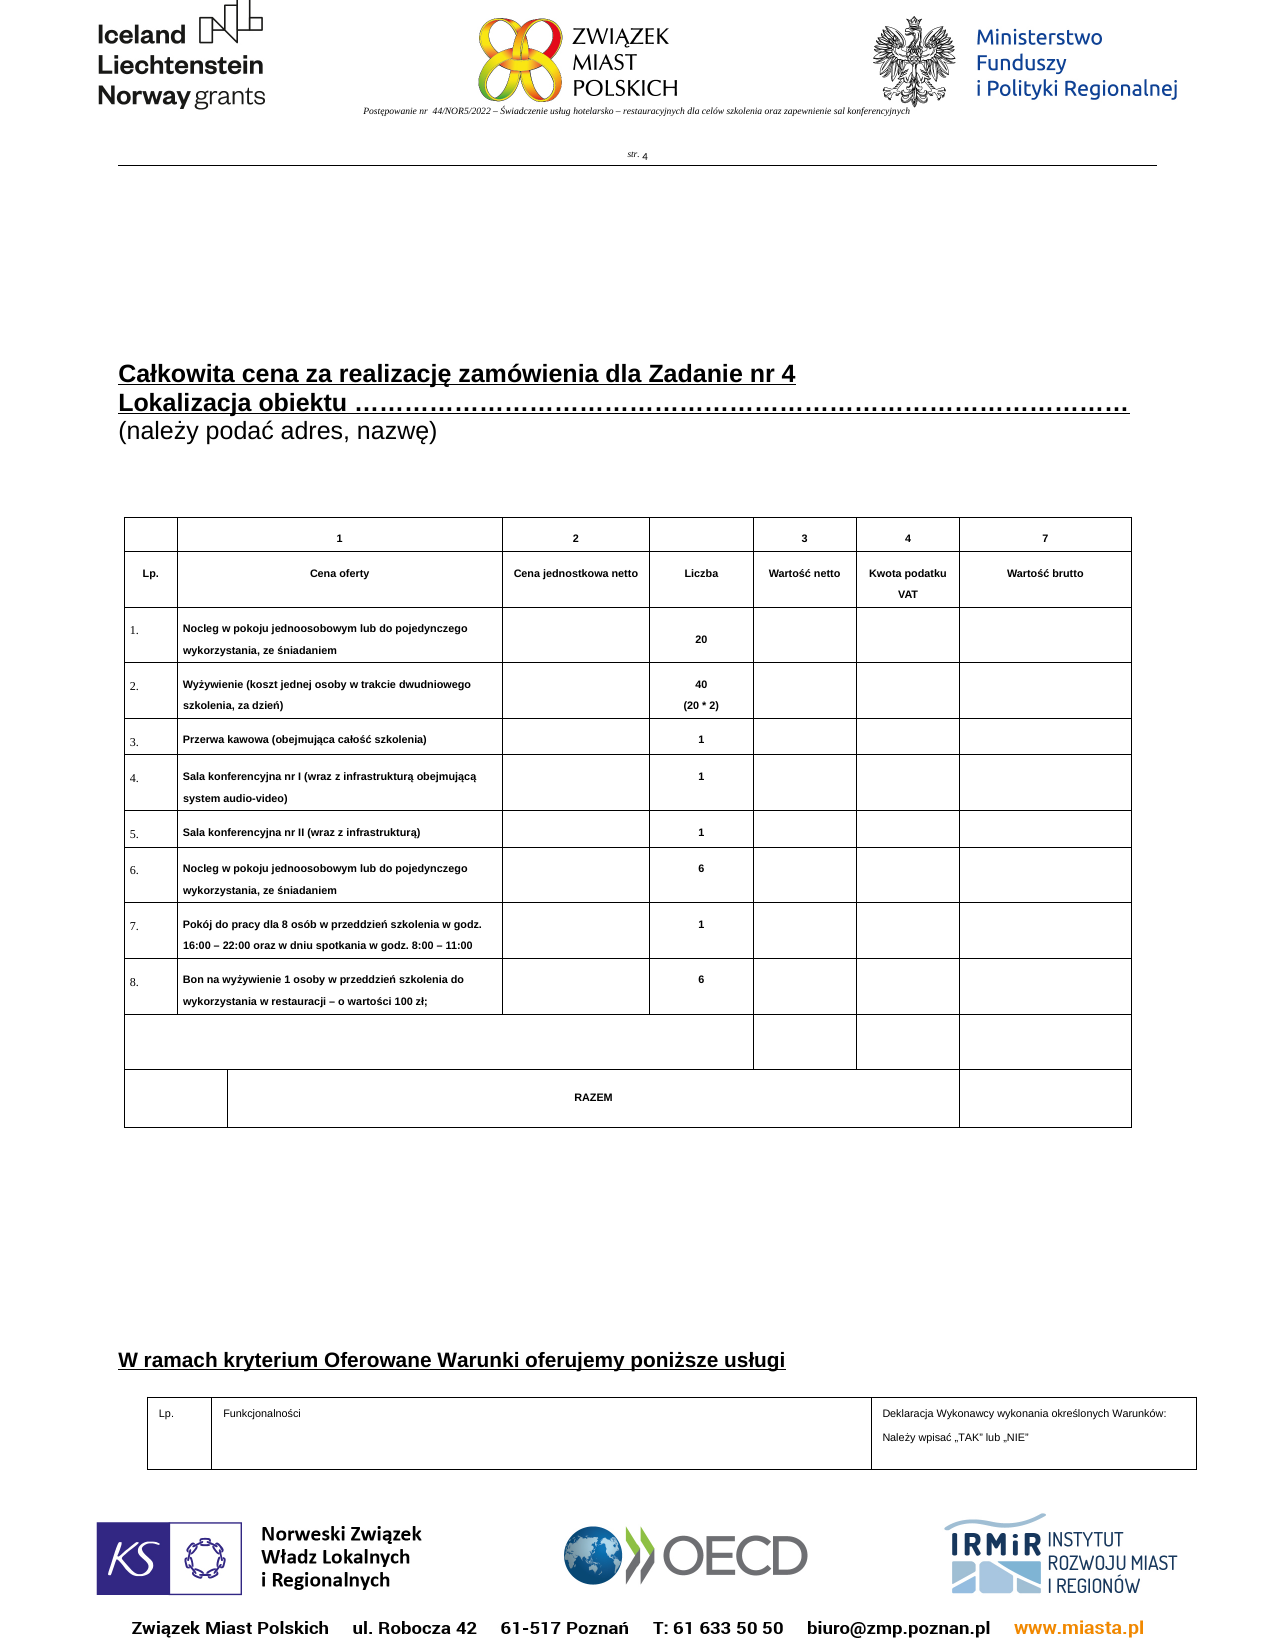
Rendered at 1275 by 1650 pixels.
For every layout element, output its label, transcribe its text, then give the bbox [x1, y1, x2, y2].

table_cell Sala konferencyjna nr I (wraz z infrastrukturą obejmującą system audio-video) [178, 755, 502, 810]
table_cell 6 [650, 848, 753, 902]
table_cell [754, 608, 856, 662]
table_cell 1 [650, 755, 753, 810]
table_cell [754, 848, 856, 902]
table_cell Cena oferty [178, 552, 502, 607]
table_cell Nocleg w pokoju jednoosobowym lub do pojedynczego wykorzystania, ze śniadaniem [178, 848, 502, 902]
table_cell [503, 663, 649, 718]
table_header 3 [754, 518, 856, 551]
table_cell [857, 811, 959, 847]
picture [17, 0, 1258, 1650]
table_cell [754, 719, 856, 754]
table_cell [960, 903, 1131, 958]
table_cell Pokój do pracy dla 8 osób w przeddzień szkolenia w godz. 16:00 – 22:00 oraz w dniu spotkania w godz. 8:00 – 11:00 [178, 903, 502, 958]
table_cell Liczba [650, 552, 753, 607]
table_cell [857, 663, 959, 718]
table_cell Lp. [125, 552, 177, 607]
table_cell 6 [650, 959, 753, 1013]
table_cell [503, 903, 649, 958]
table_cell [125, 1015, 753, 1069]
table_header Lp. [148, 1398, 211, 1469]
table_cell [960, 608, 1131, 662]
table_cell [754, 903, 856, 958]
table_cell [754, 811, 856, 847]
table_header Funkcjonalności [212, 1398, 871, 1469]
table_cell [125, 1070, 227, 1127]
table_cell [754, 1015, 856, 1069]
table_cell [857, 719, 959, 754]
table_cell 1 [650, 811, 753, 847]
table_cell Wartość netto [754, 552, 856, 607]
table_cell Nocleg w pokoju jednoosobowym lub do pojedynczego wykorzystania, ze śniadaniem [178, 608, 502, 662]
table_cell Wyżywienie (koszt jednej osoby w trakcie dwudniowego szkolenia, za dzień) [178, 663, 502, 718]
table_header 4 [857, 518, 959, 551]
table_cell [503, 959, 649, 1013]
table_cell 7. [125, 903, 177, 958]
table_cell [960, 1070, 1131, 1127]
table_header [125, 518, 177, 551]
table_cell Cena jednostkowa netto [503, 552, 649, 607]
table_cell 8. [125, 959, 177, 1013]
table_cell [960, 848, 1131, 902]
table_header Deklaracja Wykonawcy wykonania określonych Warunków: Należy wpisać „TAK” lub „NIE” [872, 1398, 1196, 1469]
text Lokalizacja obiektu ………………………………………………………………………………… [118, 387, 1157, 416]
table_header 7 [960, 518, 1131, 551]
table_cell [754, 959, 856, 1013]
table_header [650, 518, 753, 551]
table_cell 4. [125, 755, 177, 810]
table_cell 3. [125, 719, 177, 754]
table_cell [960, 1015, 1131, 1069]
table_cell 1. [125, 608, 177, 662]
table_cell 2. [125, 663, 177, 718]
table_cell [754, 663, 856, 718]
table_cell [503, 755, 649, 810]
table_cell [857, 755, 959, 810]
table_cell [754, 755, 856, 810]
table_cell 40 (20 * 2) [650, 663, 753, 718]
table_cell [857, 1015, 959, 1069]
table_cell [503, 848, 649, 902]
table_cell [857, 608, 959, 662]
table_cell [503, 608, 649, 662]
table_cell [503, 719, 649, 754]
table_cell [960, 755, 1131, 810]
table_cell 1 [650, 903, 753, 958]
table_cell 1 [650, 719, 753, 754]
table_cell [960, 811, 1131, 847]
table_cell [857, 848, 959, 902]
table_cell 6. [125, 848, 177, 902]
table_cell [960, 719, 1131, 754]
table_cell [960, 663, 1131, 718]
table_cell Kwota podatku VAT [857, 552, 959, 607]
text Całkowita cena za realizację zamówienia dla Zadanie nr 4 [118, 359, 1157, 387]
table_cell Bon na wyżywienie 1 osoby w przeddzień szkolenia do wykorzystania w restauracji – o wartości 100 zł; [178, 959, 502, 1013]
table_cell 20 [650, 608, 753, 662]
text (należy podać adres, nazwę) [118, 416, 1157, 445]
table_cell Przerwa kawowa (obejmująca całość szkolenia) [178, 719, 502, 754]
table_cell Sala konferencyjna nr II (wraz z infrastrukturą) [178, 811, 502, 847]
table_cell 5. [125, 811, 177, 847]
table_cell [503, 811, 649, 847]
table_cell [960, 959, 1131, 1013]
table_cell [857, 959, 959, 1013]
table_cell RAZEM [228, 1070, 959, 1127]
table_header 1 [178, 518, 502, 551]
table_cell Wartość brutto [960, 552, 1131, 607]
table_cell [857, 903, 959, 958]
text W ramach kryterium Oferowane Warunki oferujemy poniższe usługi [118, 1348, 1157, 1372]
table_header 2 [503, 518, 649, 551]
